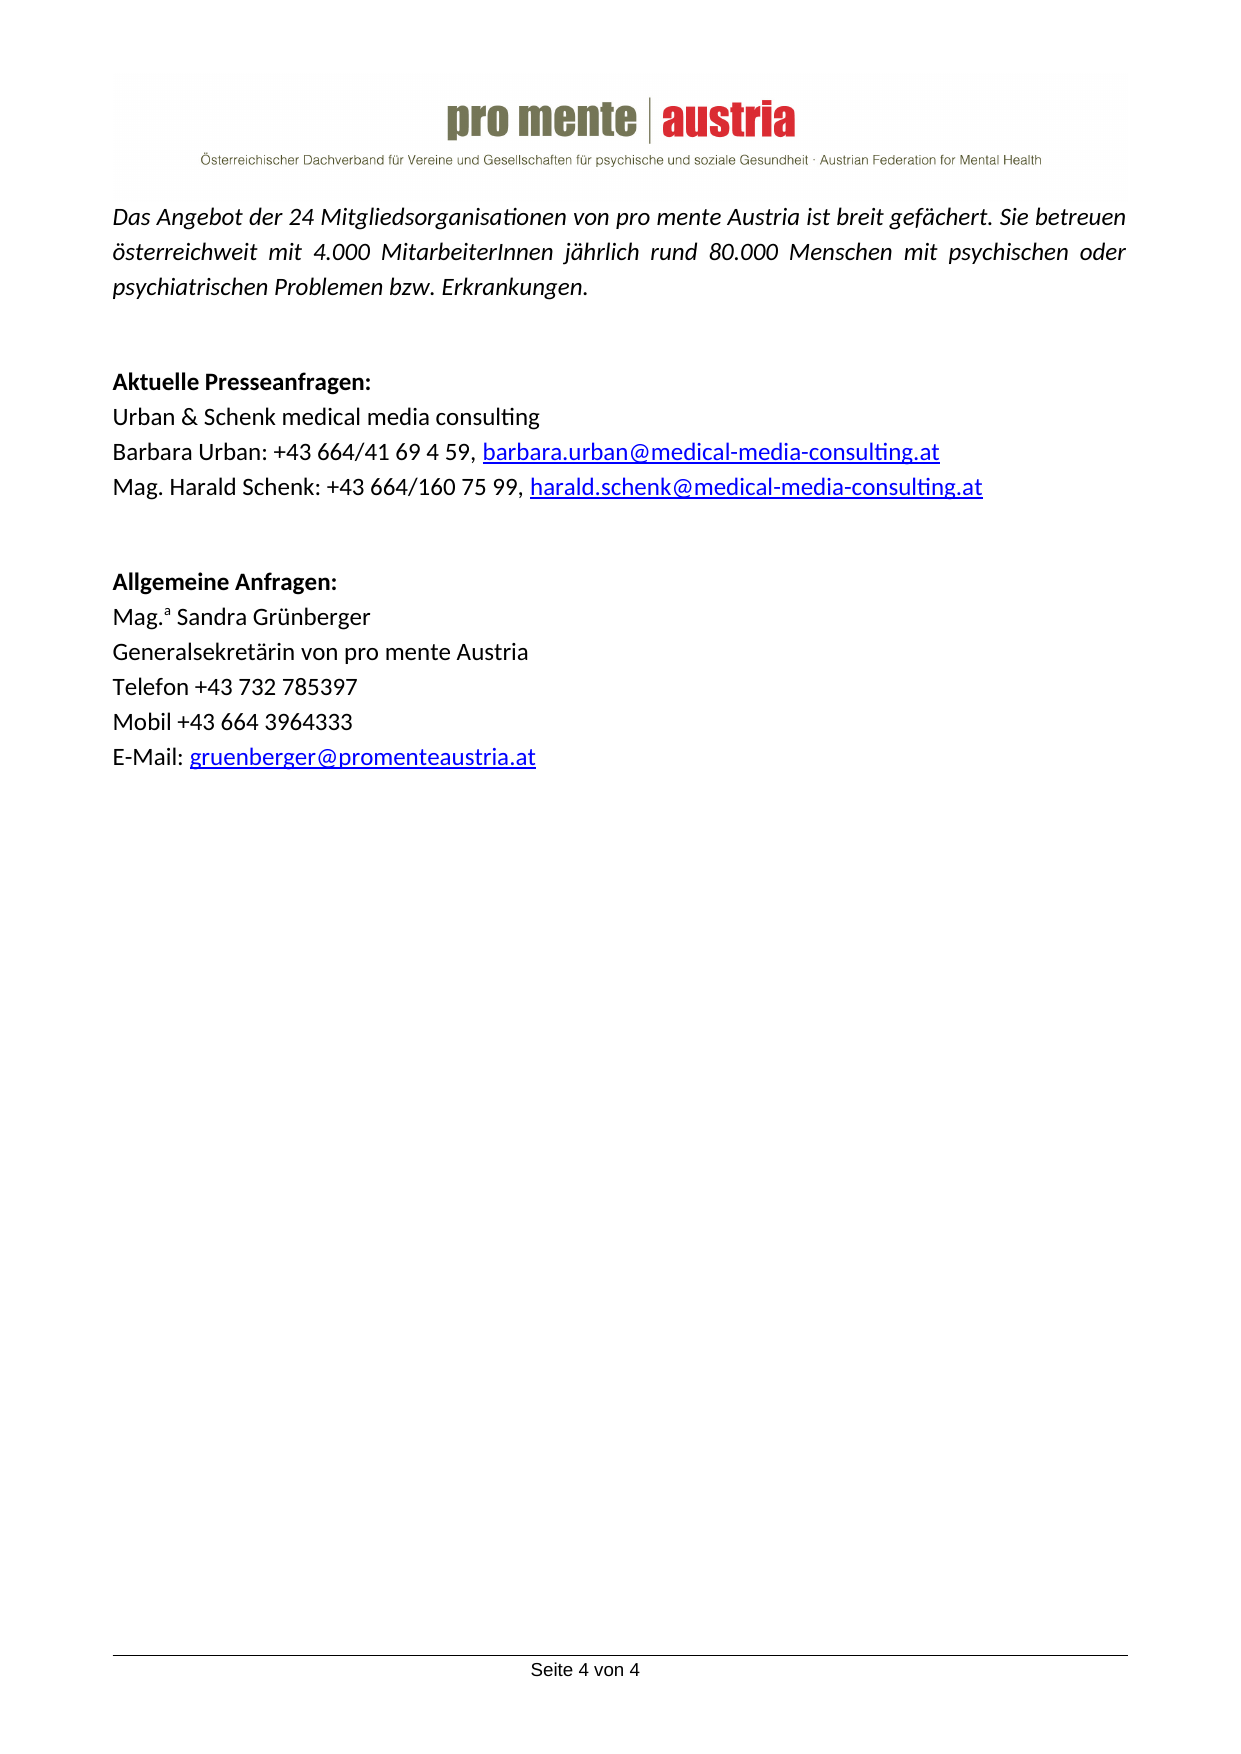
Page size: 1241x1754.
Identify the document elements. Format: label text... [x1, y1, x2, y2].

text Allgemeine Anfragen: Mag.a Sandra Grünberger Generalsekretärin von pro mente Austria Telefon +43 732 785397 Mobil +43 664 3964333 E-Mail: gruenberger@promenteaustria.at [112, 566, 1128, 772]
text Aktuelle Presseanfragen: Urban & Schenk medical media consulting Barbara Urban: +43 664/41 69 4 59, barbara.urban@medical-media-consulting.at Mag. Harald Schenk: +43 664/160 75 99, harald.schenk@medical-media-consulting.at [112, 366, 1128, 502]
picture [113, 73, 1128, 202]
text Das Angebot der 24 Mitgliedsorganisationen von pro mente Austria ist breit gefächert. Sie betreuen österreichweit mit 4.000 MitarbeiterInnen jährlich rund 80.000 Menschen mit psychischen oder psychiatrischen Problemen bzw. Erkrankungen. [112, 201, 1128, 302]
